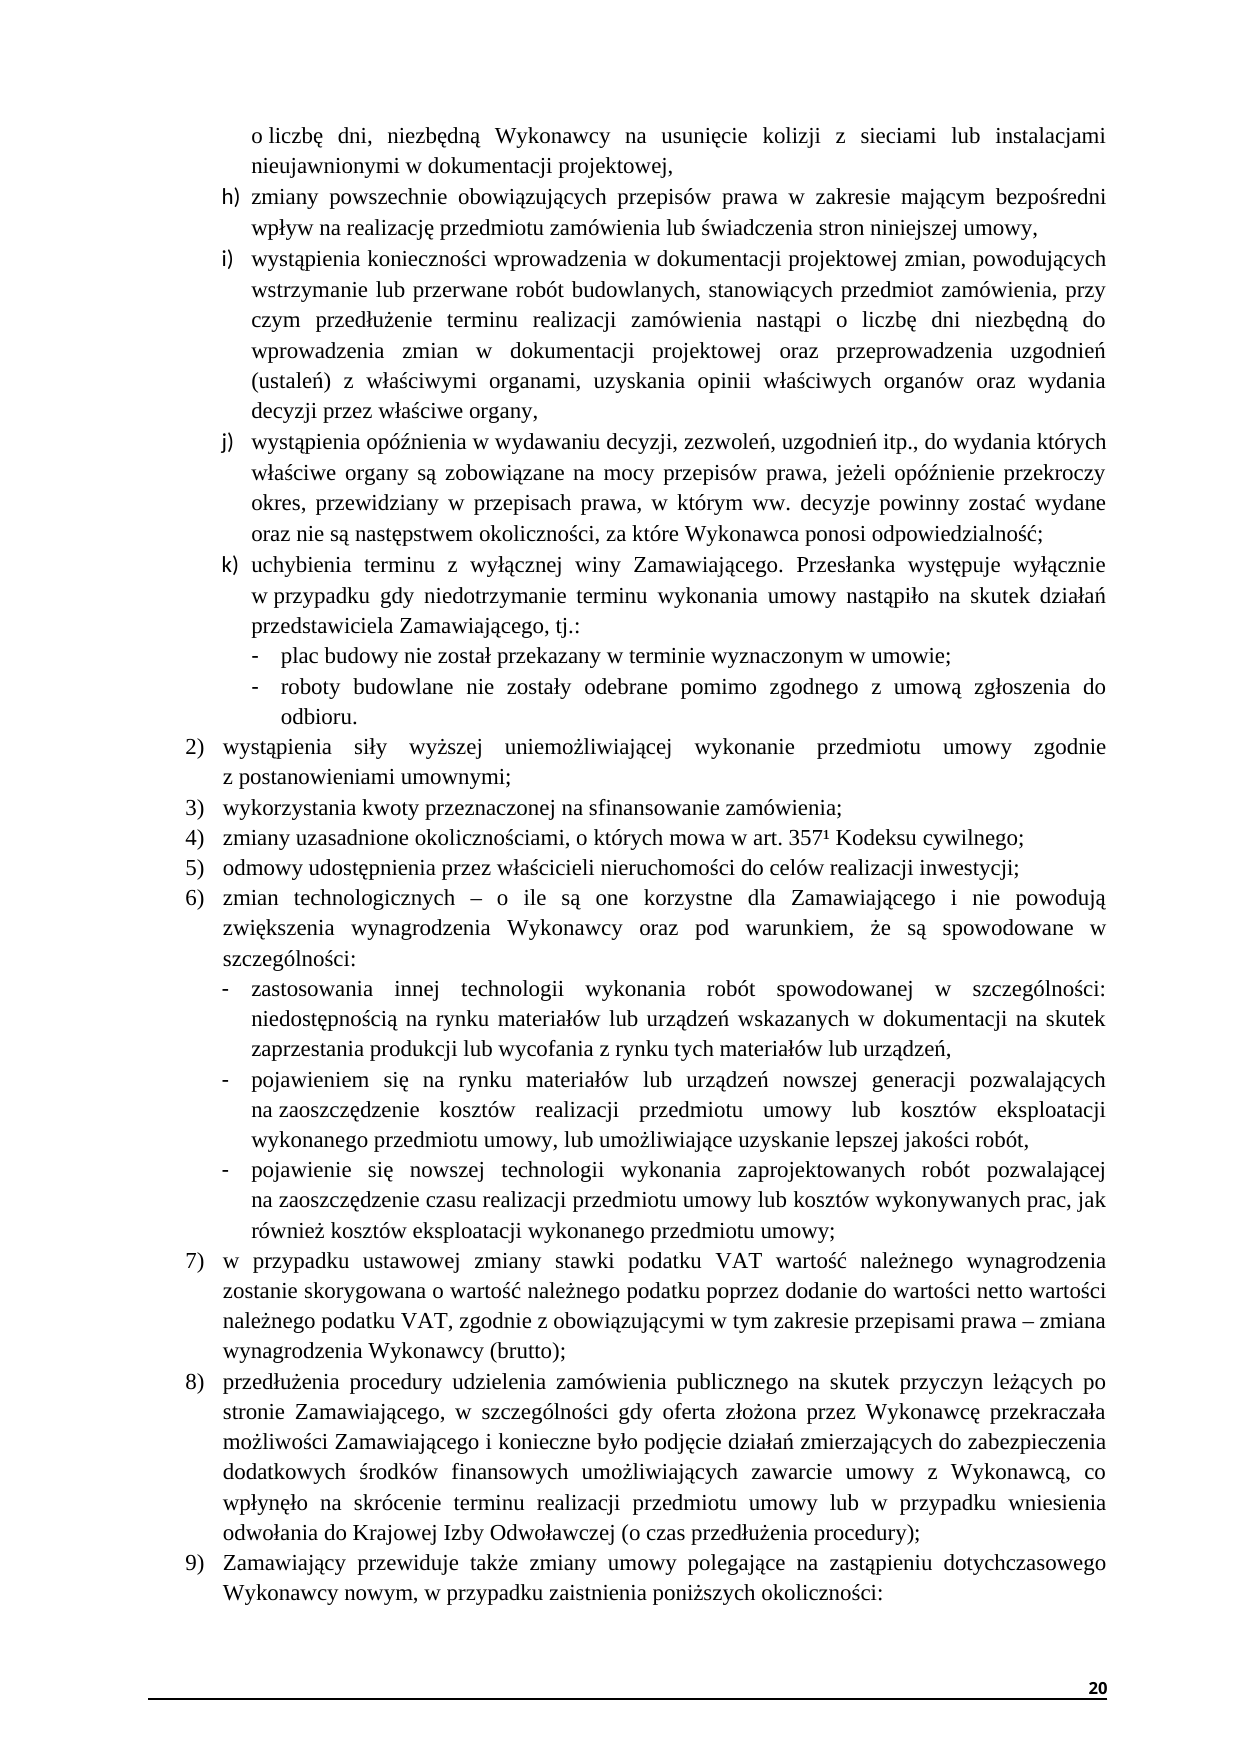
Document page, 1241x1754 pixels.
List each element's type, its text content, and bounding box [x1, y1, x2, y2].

list Zamawiający przewiduje także zmiany umowy polegające na zastąpieniu dotychczasowego Wykonawcy nowym, w przypadku zaistnienia poniższych okoliczności: [185, 1549, 1107, 1606]
list plac budowy nie został przekazany w terminie wyznaczonym w umowie; [251, 642, 1107, 669]
list przedłużenia procedury udzielenia zamówienia publicznego na skutek przyczyn leżących po stronie Zamawiającego, w szczególności gdy oferta złożona przez Wykonawcę przekraczała możliwości Zamawiającego i konieczne było podjęcie działań zmierzających do zabezpieczenia dodatkowych środków finansowych umożliwiających zawarcie umowy z Wykonawcą, co wpłynęło na skrócenie terminu realizacji przedmiotu umowy lub w przypadku wniesienia odwołania do Krajowej Izby Odwoławczej (o czas przedłużenia procedury); [185, 1368, 1107, 1545]
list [221, 122, 1107, 178]
list odmowy udostępnienia przez właścicieli nieruchomości do celów realizacji inwestycji; [185, 854, 1107, 880]
list wystąpienia siły wyższej uniemożliwiającej wykonanie przedmiotu umowy zgodnie z postanowieniami umownymi; [185, 733, 1107, 790]
list zmiany powszechnie obowiązujących przepisów prawa w zakresie mającym bezpośredni wpływ na realizację przedmiotu zamówienia lub świadczenia stron niniejszej umowy, [221, 182, 1107, 241]
list wystąpienia konieczności wprowadzenia w dokumentacji projektowej zmian, powodujących wstrzymanie lub przerwane robót budowlanych, stanowiących przedmiot zamówienia, przy czym przedłużenie terminu realizacji zamówienia nastąpi o liczbę dni niezbędną do wprowadzenia zmian w dokumentacji projektowej oraz przeprowadzenia uzgodnień (ustaleń) z właściwymi organami, uzyskania opinii właściwych organów oraz wydania decyzji przez właściwe organy, [221, 244, 1107, 423]
list zmiany uzasadnione okolicznościami, o których mowa w art. 357¹ Kodeksu cywilnego; [185, 824, 1107, 850]
list uchybienia terminu z wyłącznej winy Zamawiającego. Przesłanka występuje wyłącznie w przypadku gdy niedotrzymanie terminu wykonania umowy nastąpiło na skutek działań przedstawiciela Zamawiającego, tj.: [221, 550, 1107, 638]
list zmian technologicznych – o ile są one korzystne dla Zamawiającego i nie powodują zwiększenia wynagrodzenia Wykonawcy oraz pod warunkiem, że są spowodowane w szczególności: [185, 884, 1107, 971]
list wykorzystania kwoty przeznaczonej na sfinansowanie zamówienia; [185, 793, 1107, 820]
list zastosowania innej technologii wykonania robót spowodowanej w szczególności: niedostępnością na rynku materiałów lub urządzeń wskazanych w dokumentacji na skutek zaprzestania produkcji lub wycofania z rynku tych materiałów lub urządzeń, [221, 975, 1107, 1062]
list w przypadku ustawowej zmiany stawki podatku VAT wartość należnego wynagrodzenia zostanie skorygowana o wartość należnego podatku poprzez dodanie do wartości netto wartości należnego podatku VAT, zgodnie z obowiązującymi w tym zakresie przepisami prawa – zmiana wynagrodzenia Wykonawcy (brutto); [185, 1247, 1107, 1364]
list pojawienie się nowszej technologii wykonania zaprojektowanych robót pozwalającej na zaoszczędzenie czasu realizacji przedmiotu umowy lub kosztów wykonywanych prac, jak również kosztów eksploatacji wykonanego przedmiotu umowy; [221, 1156, 1107, 1243]
list roboty budowlane nie zostały odebrane pomimo zgodnego z umową zgłoszenia do odbioru. [251, 673, 1107, 729]
list wystąpienia opóźnienia w wydawaniu decyzji, zezwoleń, uzgodnień itp., do wydania których właściwe organy są zobowiązane na mocy przepisów prawa, jeżeli opóźnienie przekroczy okres, przewidziany w przepisach prawa, w którym ww. decyzje powinny zostać wydane oraz nie są następstwem okoliczności, za które Wykonawca ponosi odpowiedzialność; [221, 427, 1107, 546]
list pojawieniem się na rynku materiałów lub urządzeń nowszej generacji pozwalających na zaoszczędzenie kosztów realizacji przedmiotu umowy lub kosztów eksploatacji wykonanego przedmiotu umowy, lub umożliwiające uzyskanie lepszej jakości robót, [221, 1066, 1107, 1152]
